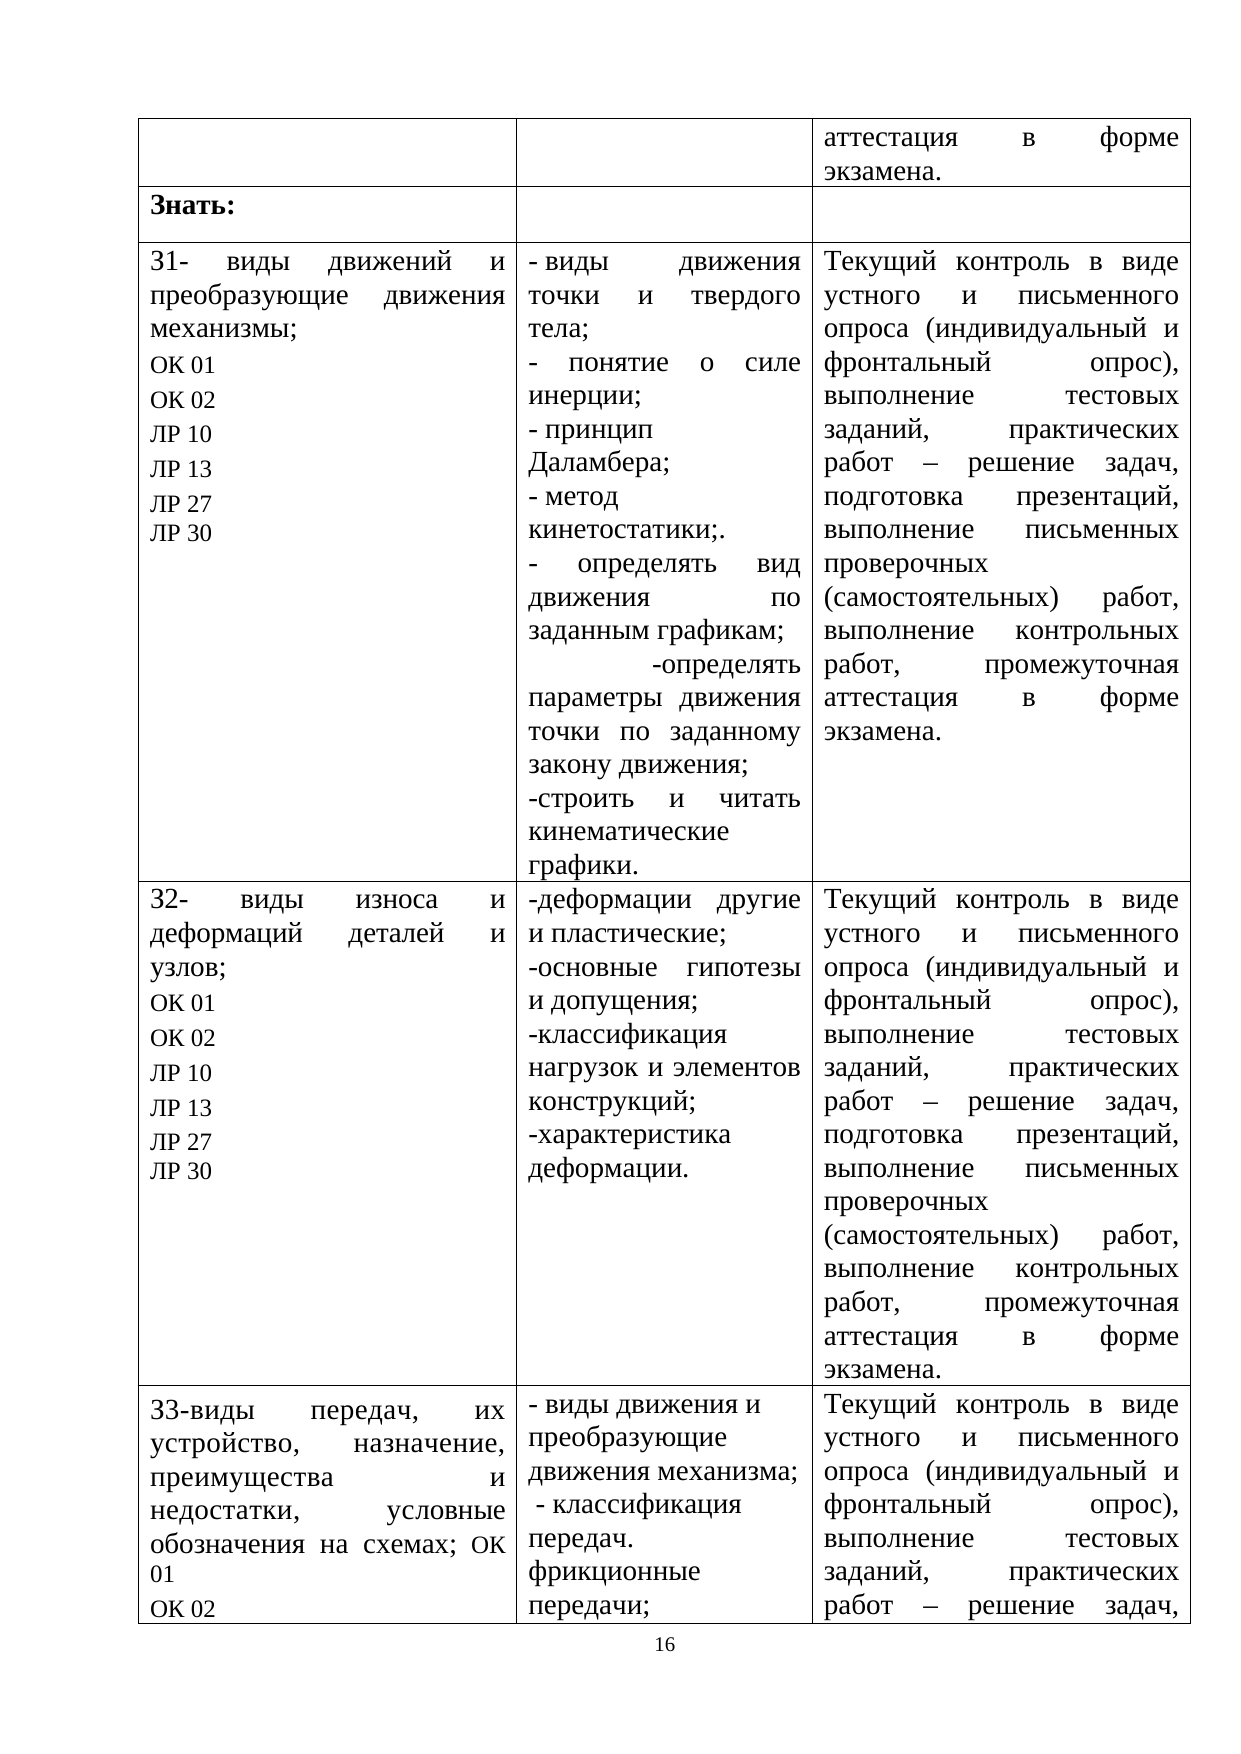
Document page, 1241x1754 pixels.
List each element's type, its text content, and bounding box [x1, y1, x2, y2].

table_cell - виды движения точки и твердого тела; - понятие о силе инерции; - принцип Даламбера; - метод кинетостатики;. - определять вид движения по заданным графикам; -определять параметры движения точки по заданному закону движения; -строить и читать кинематические графики. [517, 243, 812, 881]
table_cell З2- виды износа и деформаций деталей и узлов; ОК 01 ОК 02 ЛР 10 ЛР 13 ЛР 27 ЛР 30 [139, 882, 516, 1385]
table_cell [517, 1386, 812, 1623]
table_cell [139, 119, 516, 186]
table_cell З1- виды движений и преобразующие движения механизмы; ОК 01 ОК 02 ЛР 10 ЛР 13 ЛР 27 ЛР 30 [139, 243, 516, 881]
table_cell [139, 1386, 516, 1623]
table_cell [813, 187, 1190, 242]
table_cell [517, 187, 812, 242]
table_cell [517, 119, 812, 186]
table_cell -деформации другие и пластические; -основные гипотезы и допущения; -классификация нагрузок и элементов конструкций; -характеристика деформации. [517, 882, 812, 1385]
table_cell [813, 119, 1190, 186]
table_cell Знать: [139, 187, 516, 242]
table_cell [813, 1386, 1190, 1623]
